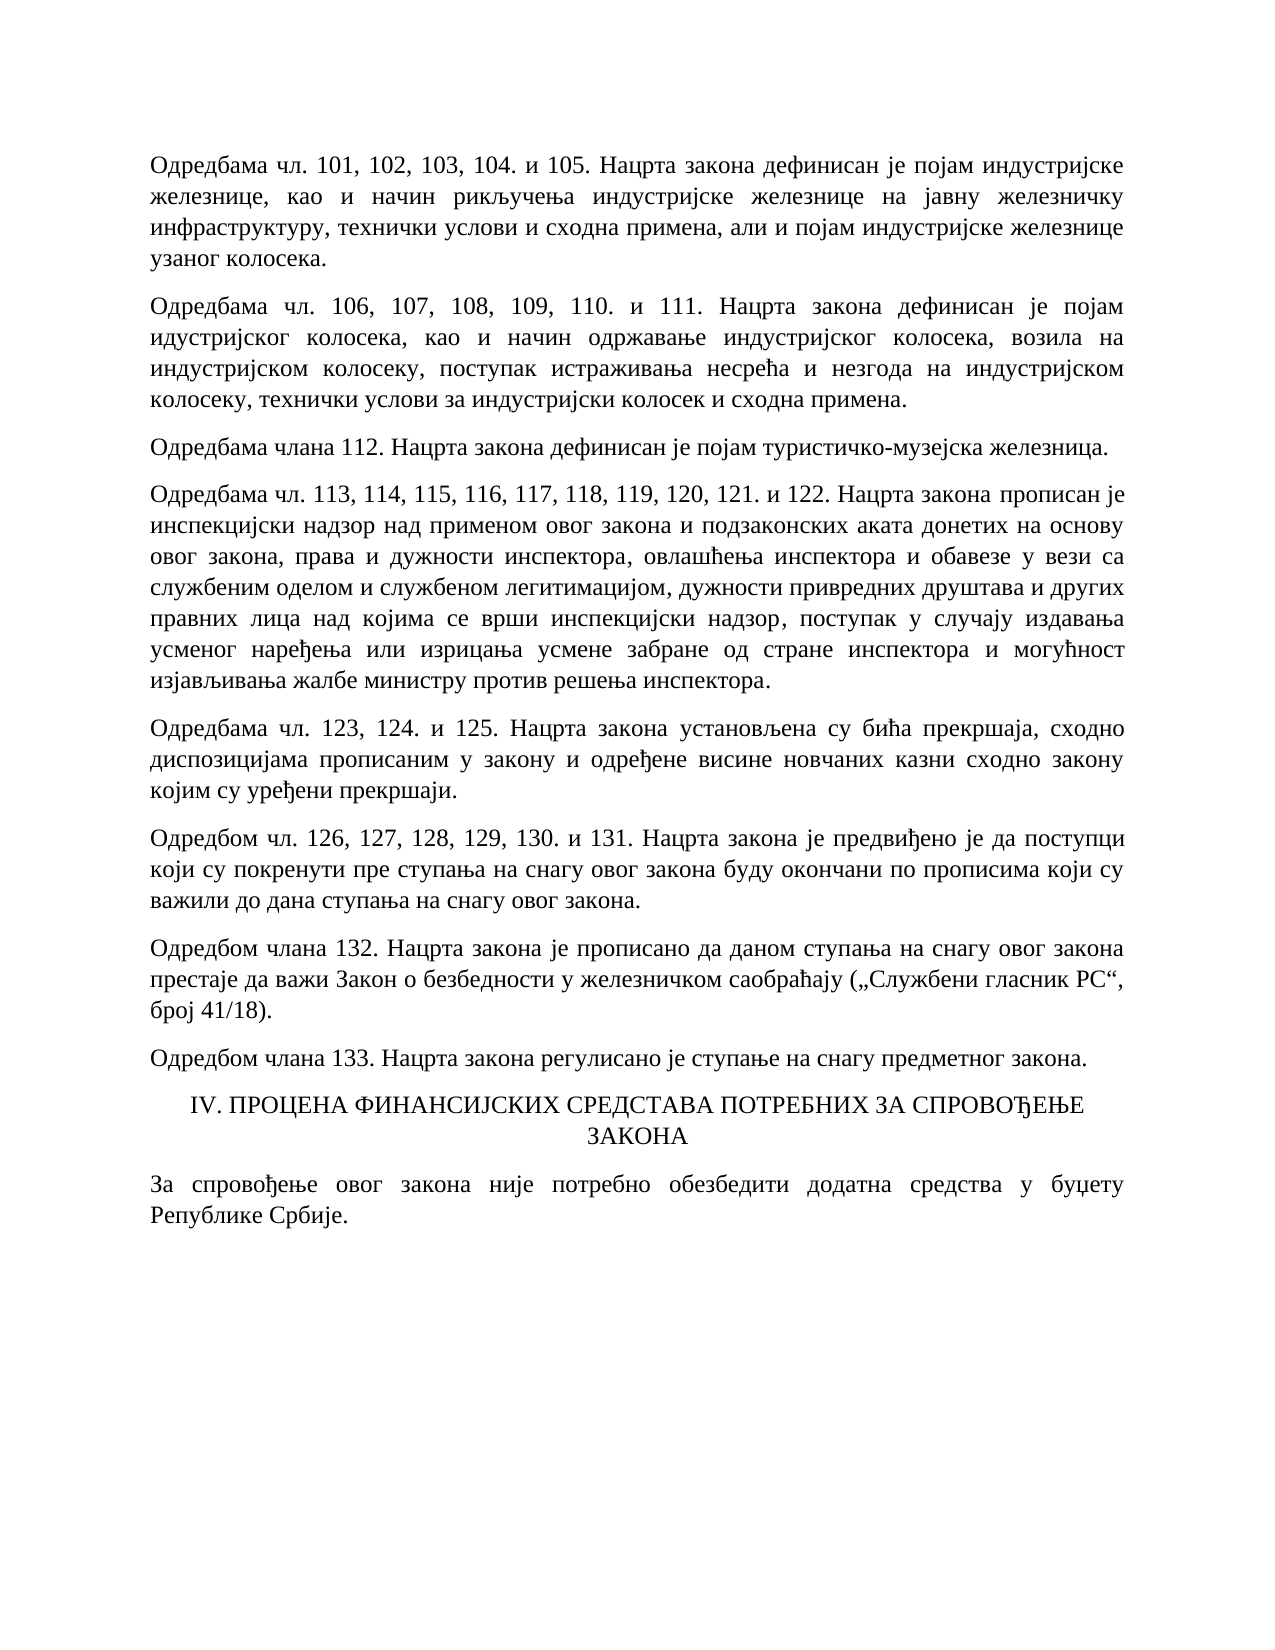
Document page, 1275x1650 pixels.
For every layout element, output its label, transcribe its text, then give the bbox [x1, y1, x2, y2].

text Одредбама чл. 113, 114, 115, 116, 117, 118, 119, 120, 121. и 122. Нацрта закона прописан је инспекцијски надзор над применом овог закона и подзаконских аката донетих на основу овог закона, права и дужности инспектора, овлашћења инспектора и обавезе у вези са службеним оделом и службеном легитимацијом, дужности привредних друштава и других правних лица над којима се врши инспекцијски надзор, поступак у случају издавања усменог наређења или изрицања усмене забране од стране инспектора и могућност изјављивања жалбе министру против решења инспектора. [150, 479, 1125, 694]
text Одредбом члана 133. Нацрта закона регулисано је ступање на снагу предметног закона. [150, 1043, 1125, 1071]
text Одредбама члана 112. Нацрта закона дефинисан је појам туристичко-музејска железница. [150, 432, 1125, 460]
text IV. ПРОЦЕНА ФИНАНСИЈСКИХ СРЕДСТАВА ПОТРЕБНИХ ЗА СПРОВОЂЕЊЕ ЗАКОНА [150, 1090, 1125, 1150]
text Одредбама чл. 106, 107, 108, 109, 110. и 111. Нацрта закона дефинисан је појам идустријског колосека, као и начин одржавање индустријског колосека, возила на индустријском колосеку, поступак истраживања несрећа и незгода на индустријском колосеку, технички услови за индустријски колосек и сходна примена. [150, 291, 1125, 413]
text Одредбом чл. 126, 127, 128, 129, 130. и 131. Нацрта закона је предвиђено је да поступци који су покренути пре ступања на снагу овог закона буду окончани по прописима који су важили до дана ступања на снагу овог закона. [150, 823, 1125, 914]
text За спровођење овог закона није потребно обезбедити додатна средства у буџету Републике Србије. [150, 1169, 1125, 1229]
text Одредбама чл. 123, 124. и 125. Нацрта закона установљена су бића прекршаја, сходно диспозицијама прописаним у закону и одређене висине новчаних казни сходно закону којим су уређени прекршаји. [150, 713, 1125, 804]
text Одредбама чл. 101, 102, 103, 104. и 105. Нацрта закона дефинисан је појам индустријске железнице, као и начин рикључења индустријске железнице на јавну железничку инфраструктуру, технички услови и сходна примена, али и појам индустријске железнице узаног колосека. [150, 150, 1125, 272]
text Одредбом члана 132. Нацрта закона је прописано да даном ступања на снагу овог закона престаје да важи Закон о безбедности у железничком саобраћају („Службени гласник РС“, број 41/18). [150, 933, 1125, 1024]
